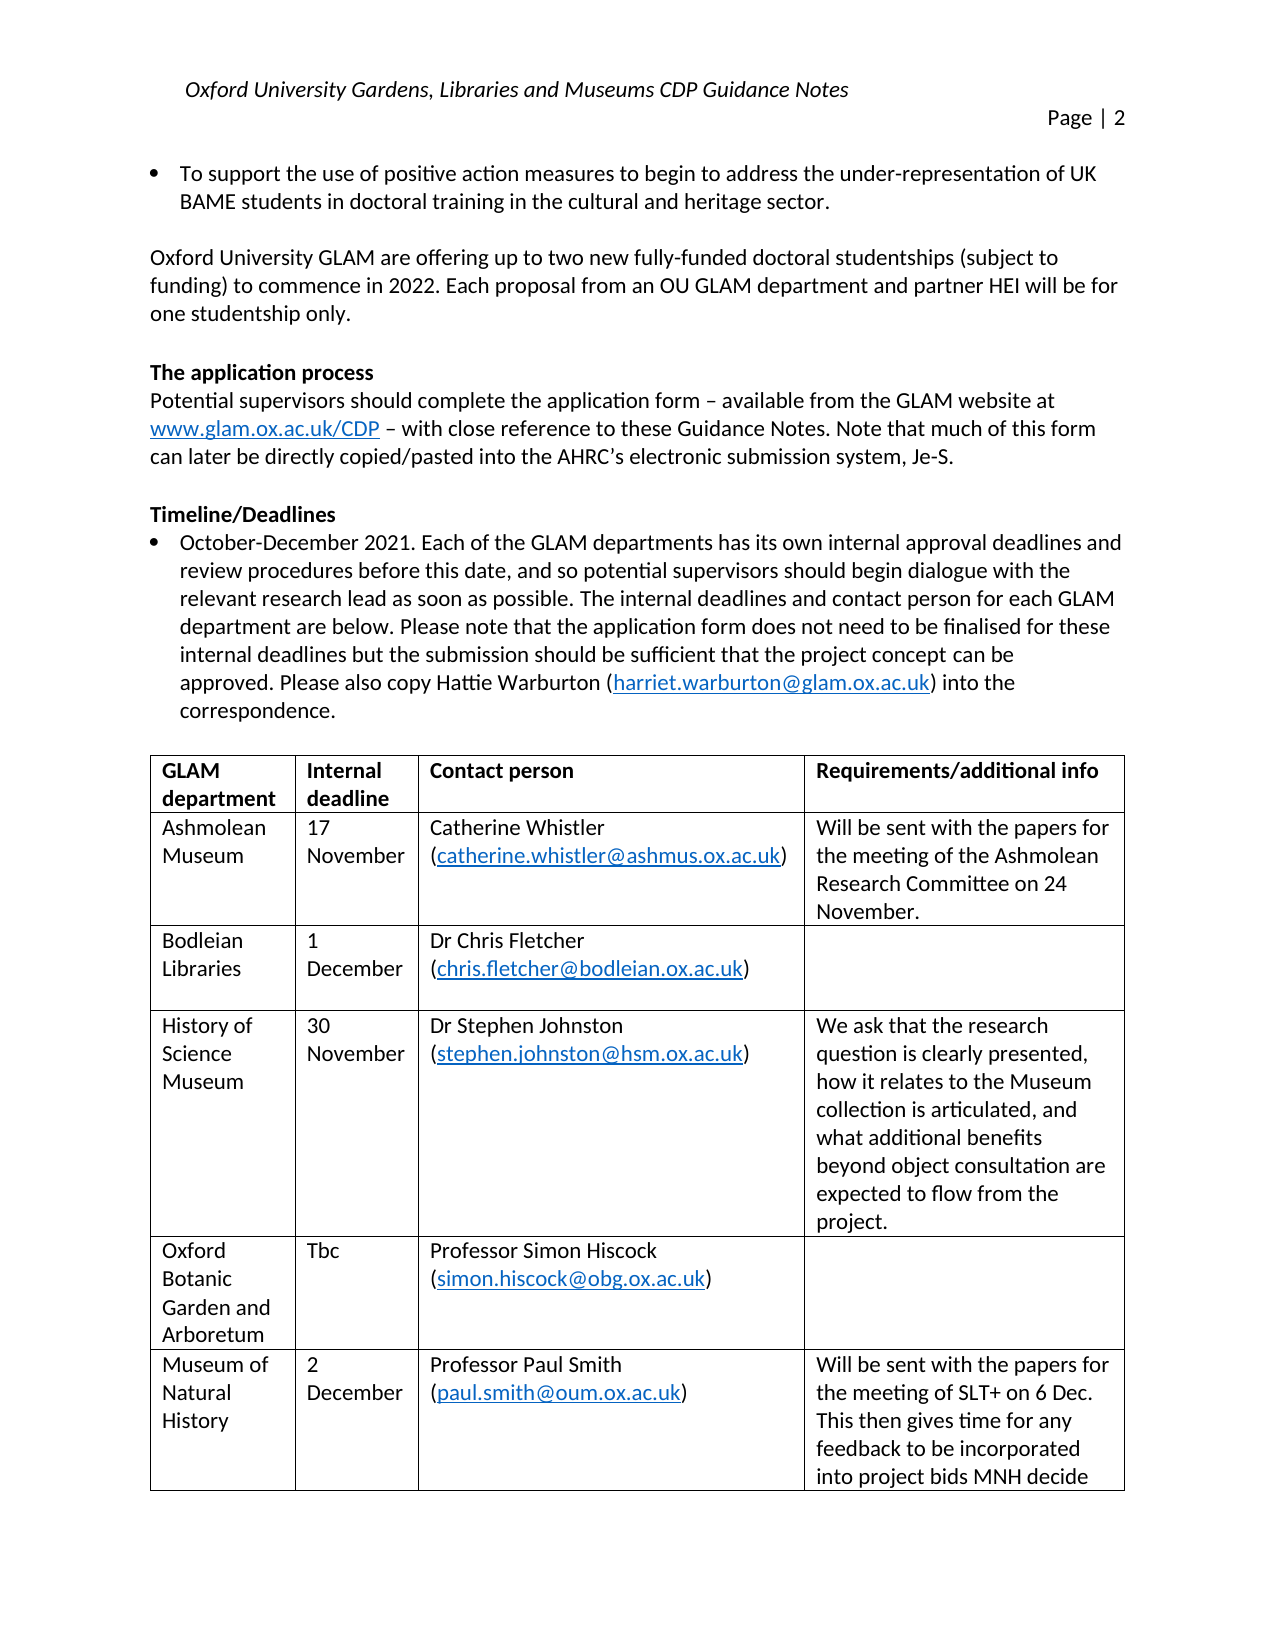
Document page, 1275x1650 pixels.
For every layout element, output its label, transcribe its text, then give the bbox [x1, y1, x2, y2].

table_cell 2 December [296, 1350, 418, 1490]
table_cell 17 November [296, 813, 418, 925]
subtitle Timeline/Deadlines [150, 500, 1125, 528]
table_cell Dr Chris Fletcher (chris.fletcher@bodleian.ox.ac.uk) [419, 926, 804, 1010]
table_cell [419, 1350, 804, 1490]
table_cell Tbc [296, 1237, 418, 1349]
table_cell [151, 1350, 295, 1490]
table_cell 1 December [296, 926, 418, 1010]
table_cell Will be sent with the papers for the meeting of the Ashmolean Research Committee on 24 November. [805, 813, 1124, 925]
table_header Internal deadline [296, 756, 418, 812]
text Potential supervisors should complete the application form – available from the GLAM website at www.glam.ox.ac.uk/CDP – with close reference to these Guidance Notes. Note that much of this form can later be directly copied/pasted into the AHRC’s electronic submission system, Je-S. [150, 386, 1125, 470]
table_header Contact person [419, 756, 804, 812]
table_cell Professor Simon Hiscock (simon.hiscock@obg.ox.ac.uk) [419, 1237, 804, 1349]
table_cell Bodleian Libraries [151, 926, 295, 1010]
subtitle The application process [150, 358, 1125, 386]
table_cell We ask that the research question is clearly presented, how it relates to the Museum collection is articulated, and what additional benefits beyond object consultation are expected to flow from the project. [805, 1011, 1124, 1236]
table_cell Ashmolean Museum [151, 813, 295, 925]
table_cell 30 November [296, 1011, 418, 1236]
table_cell Dr Stephen Johnston (stephen.johnston@hsm.ox.ac.uk) [419, 1011, 804, 1236]
table_cell Catherine Whistler (catherine.whistler@ashmus.ox.ac.uk) [419, 813, 804, 925]
table_cell Oxford Botanic Garden and Arboretum [151, 1237, 295, 1349]
table_cell History of Science Museum [151, 1011, 295, 1236]
list October-December 2021. Each of the GLAM departments has its own internal approval deadlines and review procedures before this date, and so potential supervisors should begin dialogue with the relevant research lead as soon as possible. The internal deadlines and contact person for each GLAM department are below. Please note that the application form does not need to be finalised for these internal deadlines but the submission should be sufficient that the project concept can be approved. Please also copy Hattie Warburton (harriet.warburton@glam.ox.ac.uk) into the correspondence. [150, 528, 1125, 724]
list To support the use of positive action measures to begin to address the under-representation of UK BAME students in doctoral training in the cultural and heritage sector. [150, 159, 1125, 215]
table_cell [805, 1237, 1124, 1349]
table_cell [805, 1350, 1124, 1490]
table_header GLAM department [151, 756, 295, 812]
text Oxford University GLAM are offering up to two new fully-funded doctoral studentships (subject to funding) to commence in 2022. Each proposal from an OU GLAM department and partner HEI will be for one studentship only. [150, 243, 1125, 327]
table_header Requirements/additional info [805, 756, 1124, 812]
table_cell [805, 926, 1124, 1010]
